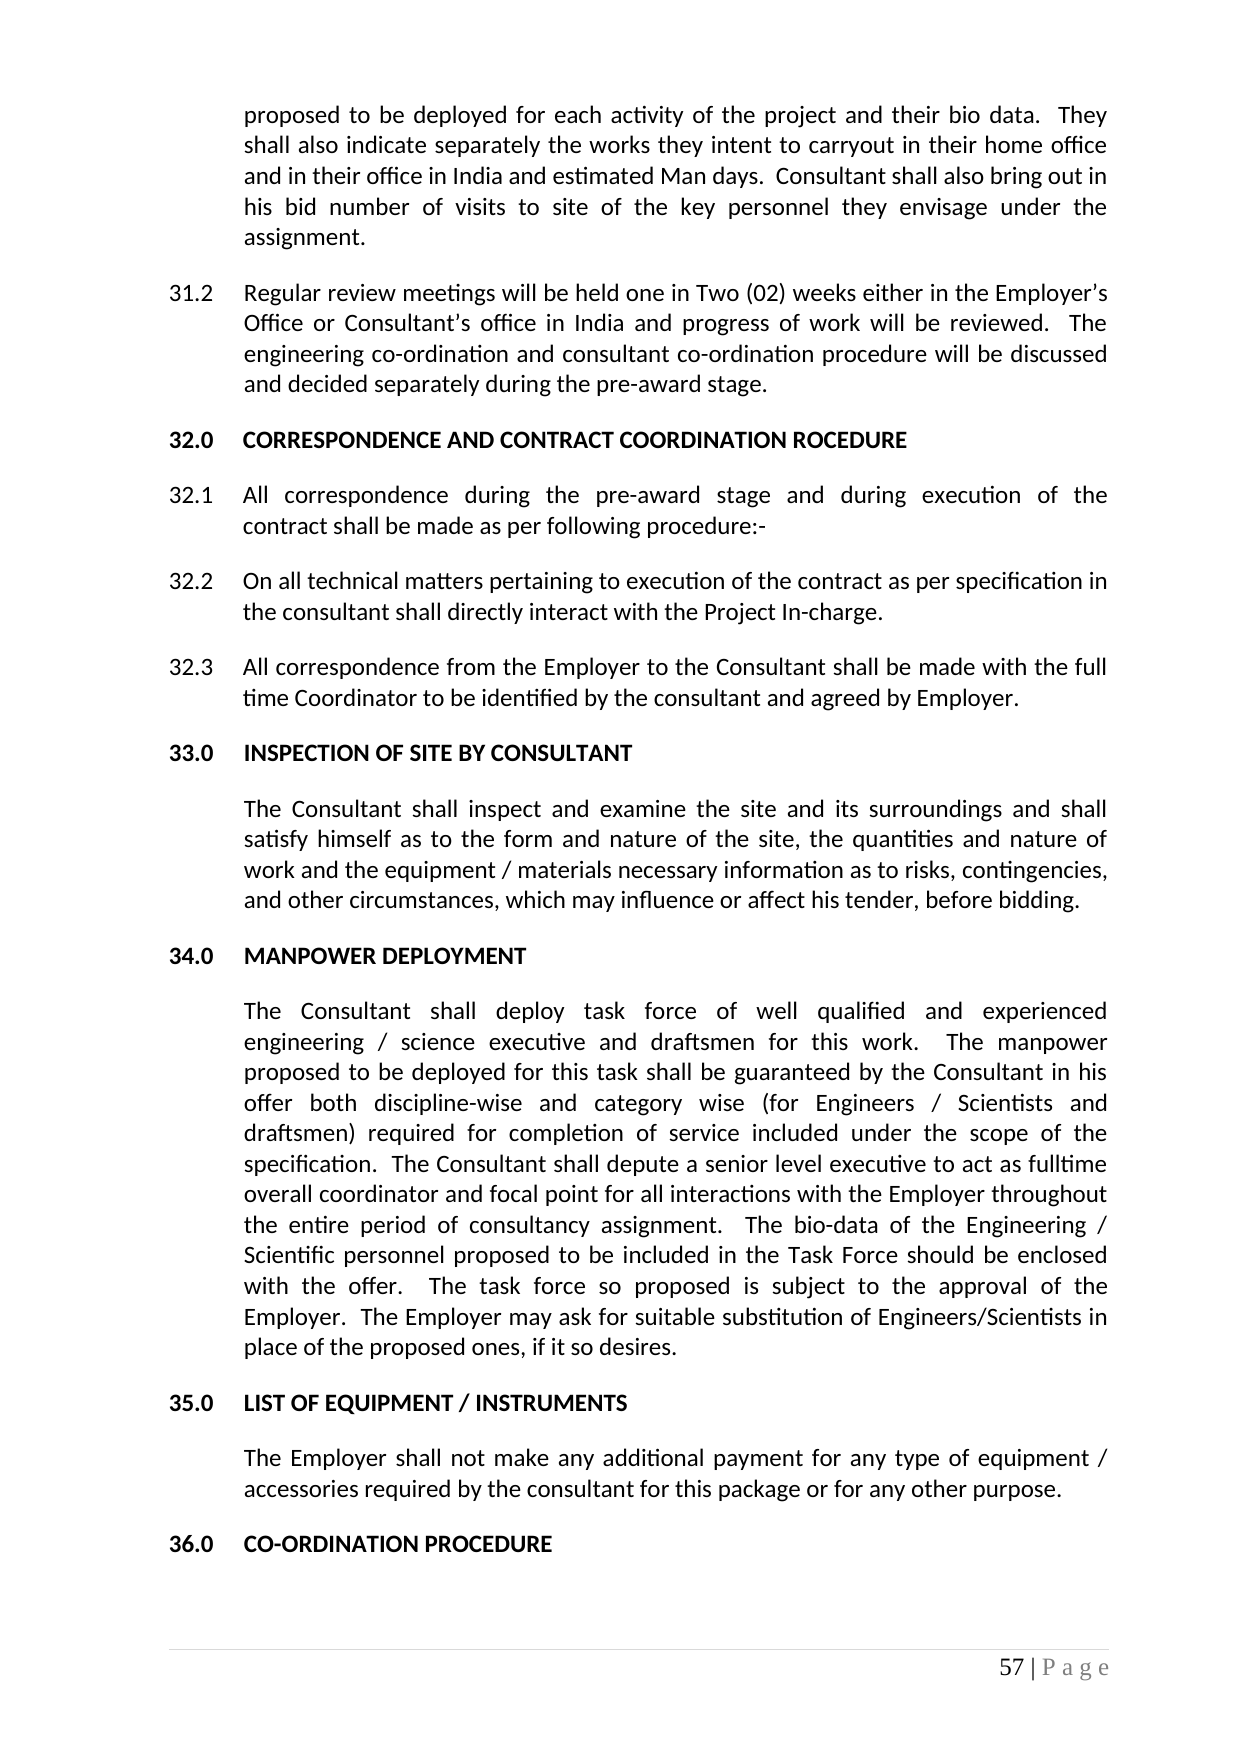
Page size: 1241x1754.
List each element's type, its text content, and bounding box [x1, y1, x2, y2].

text 31.2 Regular review meetings will be held one in Two (02) weeks either in the Employer’s Office or Consultant’s office in India and progress of work will be reviewed. The engineering co-ordination and consultant co-ordination procedure will be discussed and decided separately during the pre-award stage. [169, 277, 1109, 399]
list CO-ORDINATION PROCEDURE [169, 1528, 1109, 1559]
list On all technical matters pertaining to execution of the contract as per specification in the consultant shall directly interact with the Project In-charge. [169, 565, 1109, 626]
list CORRESPONDENCE AND CONTRACT COORDINATION ROCEDURE [169, 424, 1109, 454]
text The Consultant shall deploy task force of well qualified and experienced engineering / science executive and draftsmen for this work. The manpower proposed to be deployed for this task shall be guaranteed by the Consultant in his offer both discipline-wise and category wise (for Engineers / Scientists and draftsmen) required for completion of service included under the scope of the specification. The Consultant shall depute a senior level executive to act as fulltime overall coordinator and focal point for all interactions with the Employer throughout the entire period of consultancy assignment. The bio-data of the Engineering / Scientific personnel proposed to be included in the Task Force should be enclosed with the offer. The task force so proposed is subject to the approval of the Employer. The Employer may ask for suitable substitution of Engineers/Scientists in place of the proposed ones, if it so desires. [244, 996, 1109, 1362]
text The Employer shall not make any additional payment for any type of equipment / accessories required by the consultant for this package or for any other purpose. [244, 1442, 1109, 1503]
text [169, 99, 1109, 252]
list MANPOWER DEPLOYMENT [169, 940, 1109, 971]
text The Consultant shall inspect and examine the site and its surroundings and shall satisfy himself as to the form and nature of the site, the quantities and nature of work and the equipment / materials necessary information as to risks, contingencies, and other circumstances, which may influence or affect his tender, before bidding. [169, 793, 1109, 915]
list INSPECTION OF SITE BY CONSULTANT [169, 737, 1109, 768]
list All correspondence from the Employer to the Consultant shall be made with the full time Coordinator to be identified by the consultant and agreed by Employer. [169, 651, 1109, 712]
list All correspondence during the pre-award stage and during execution of the contract shall be made as per following procedure:- [169, 479, 1109, 540]
list LIST OF EQUIPMENT / INSTRUMENTS [169, 1387, 1109, 1417]
